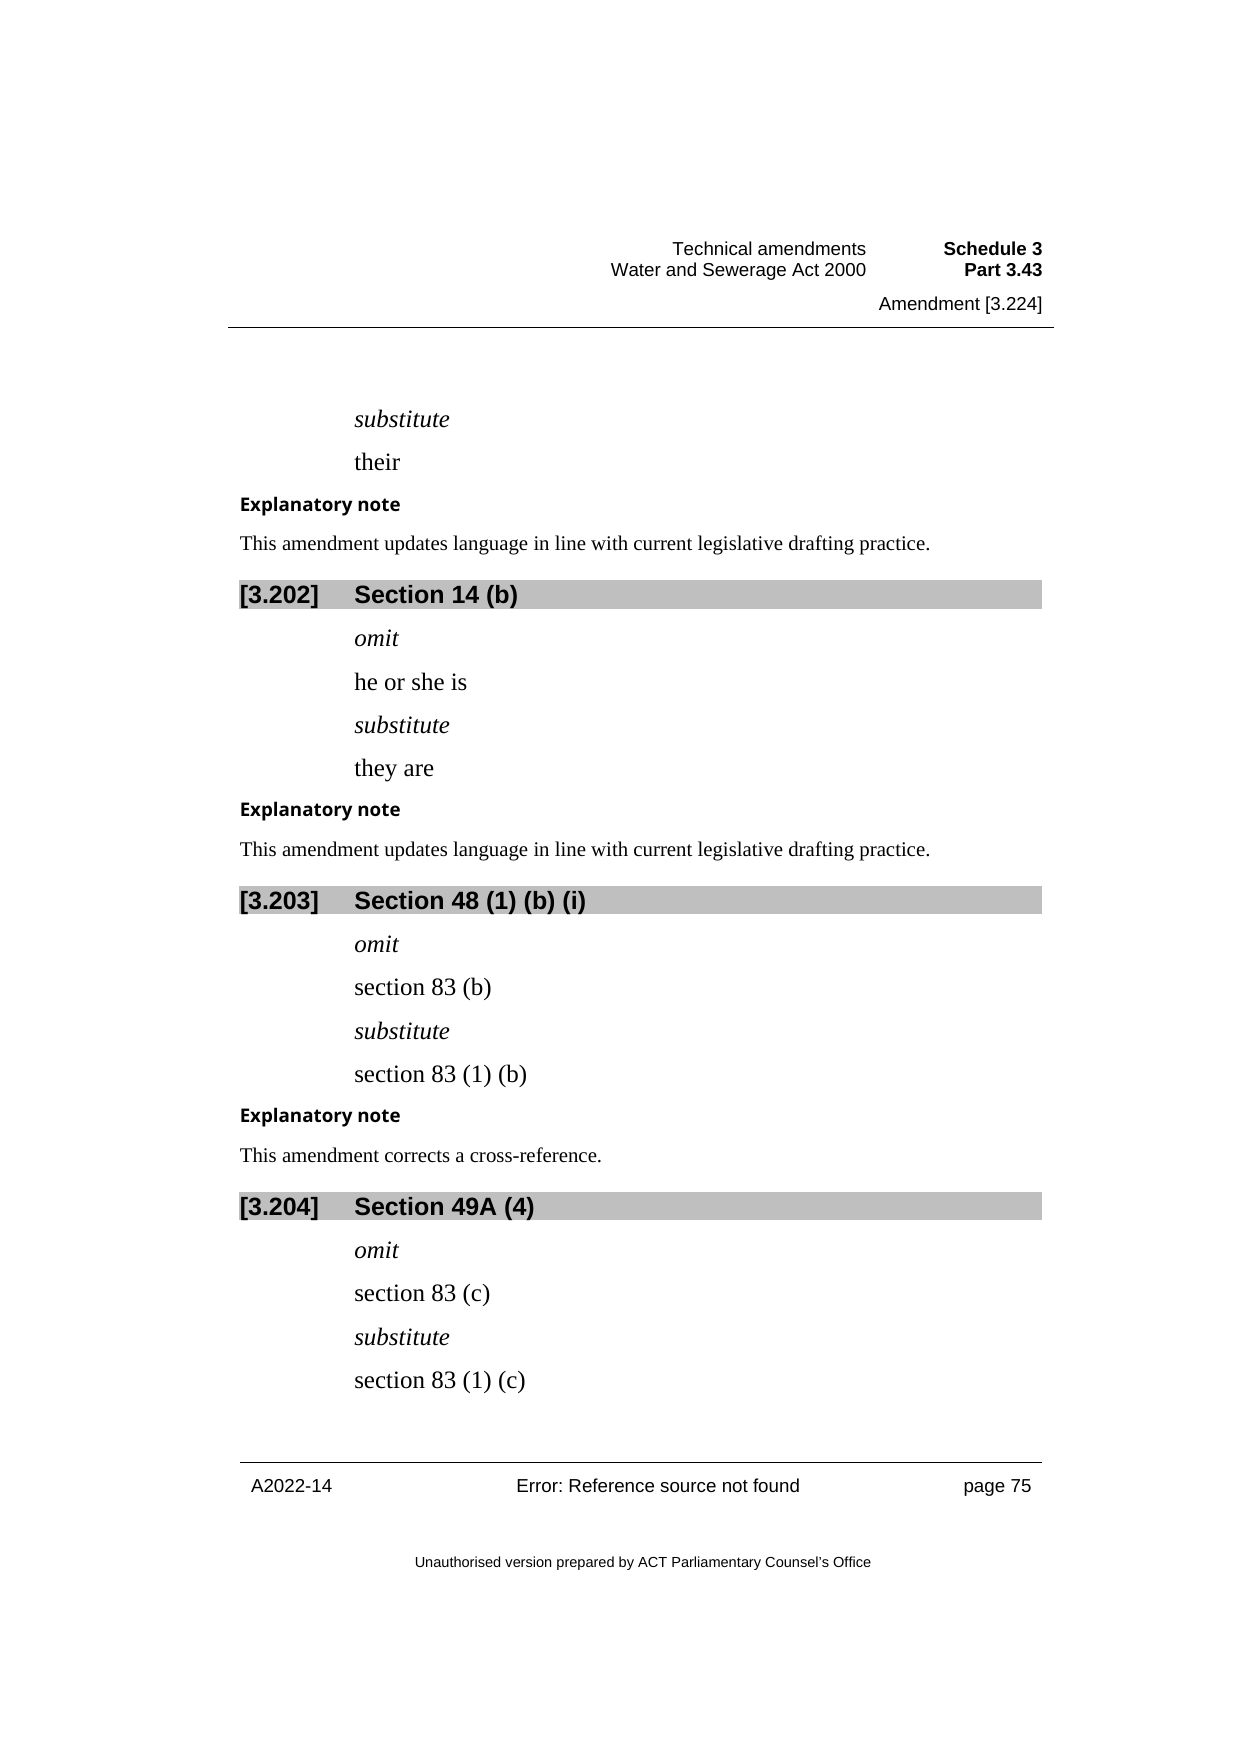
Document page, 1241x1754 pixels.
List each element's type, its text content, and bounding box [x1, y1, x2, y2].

text substitute [354, 404, 1042, 433]
text section 83 (1) (b) [354, 1059, 1042, 1088]
text substitute [354, 1322, 1042, 1350]
text substitute [354, 1016, 1042, 1044]
text This amendment updates language in line with current legislative drafting practice. [239, 531, 1042, 555]
text section 83 (b) [354, 972, 1042, 1001]
text This amendment updates language in line with current legislative drafting practice. [239, 837, 1042, 861]
text he or she is [354, 667, 1042, 695]
text [3.204] Section 49A (4) [239, 1192, 1042, 1220]
text their [354, 447, 1042, 476]
subtitle Explanatory note [239, 491, 1042, 516]
text [3.203] Section 48 (1) (b) (i) [239, 886, 1042, 914]
text section 83 (c) [354, 1278, 1042, 1307]
subtitle Explanatory note [239, 797, 1042, 822]
subtitle Explanatory note [239, 1102, 1042, 1128]
text section 83 (1) (c) [354, 1365, 1042, 1394]
text [3.202] Section 14 (b) [239, 580, 1042, 609]
text omit [354, 1235, 1042, 1264]
text This amendment corrects a cross-reference. [239, 1143, 1042, 1167]
text omit [354, 929, 1042, 958]
text they are [354, 753, 1042, 782]
text omit [354, 623, 1042, 652]
text substitute [354, 710, 1042, 739]
